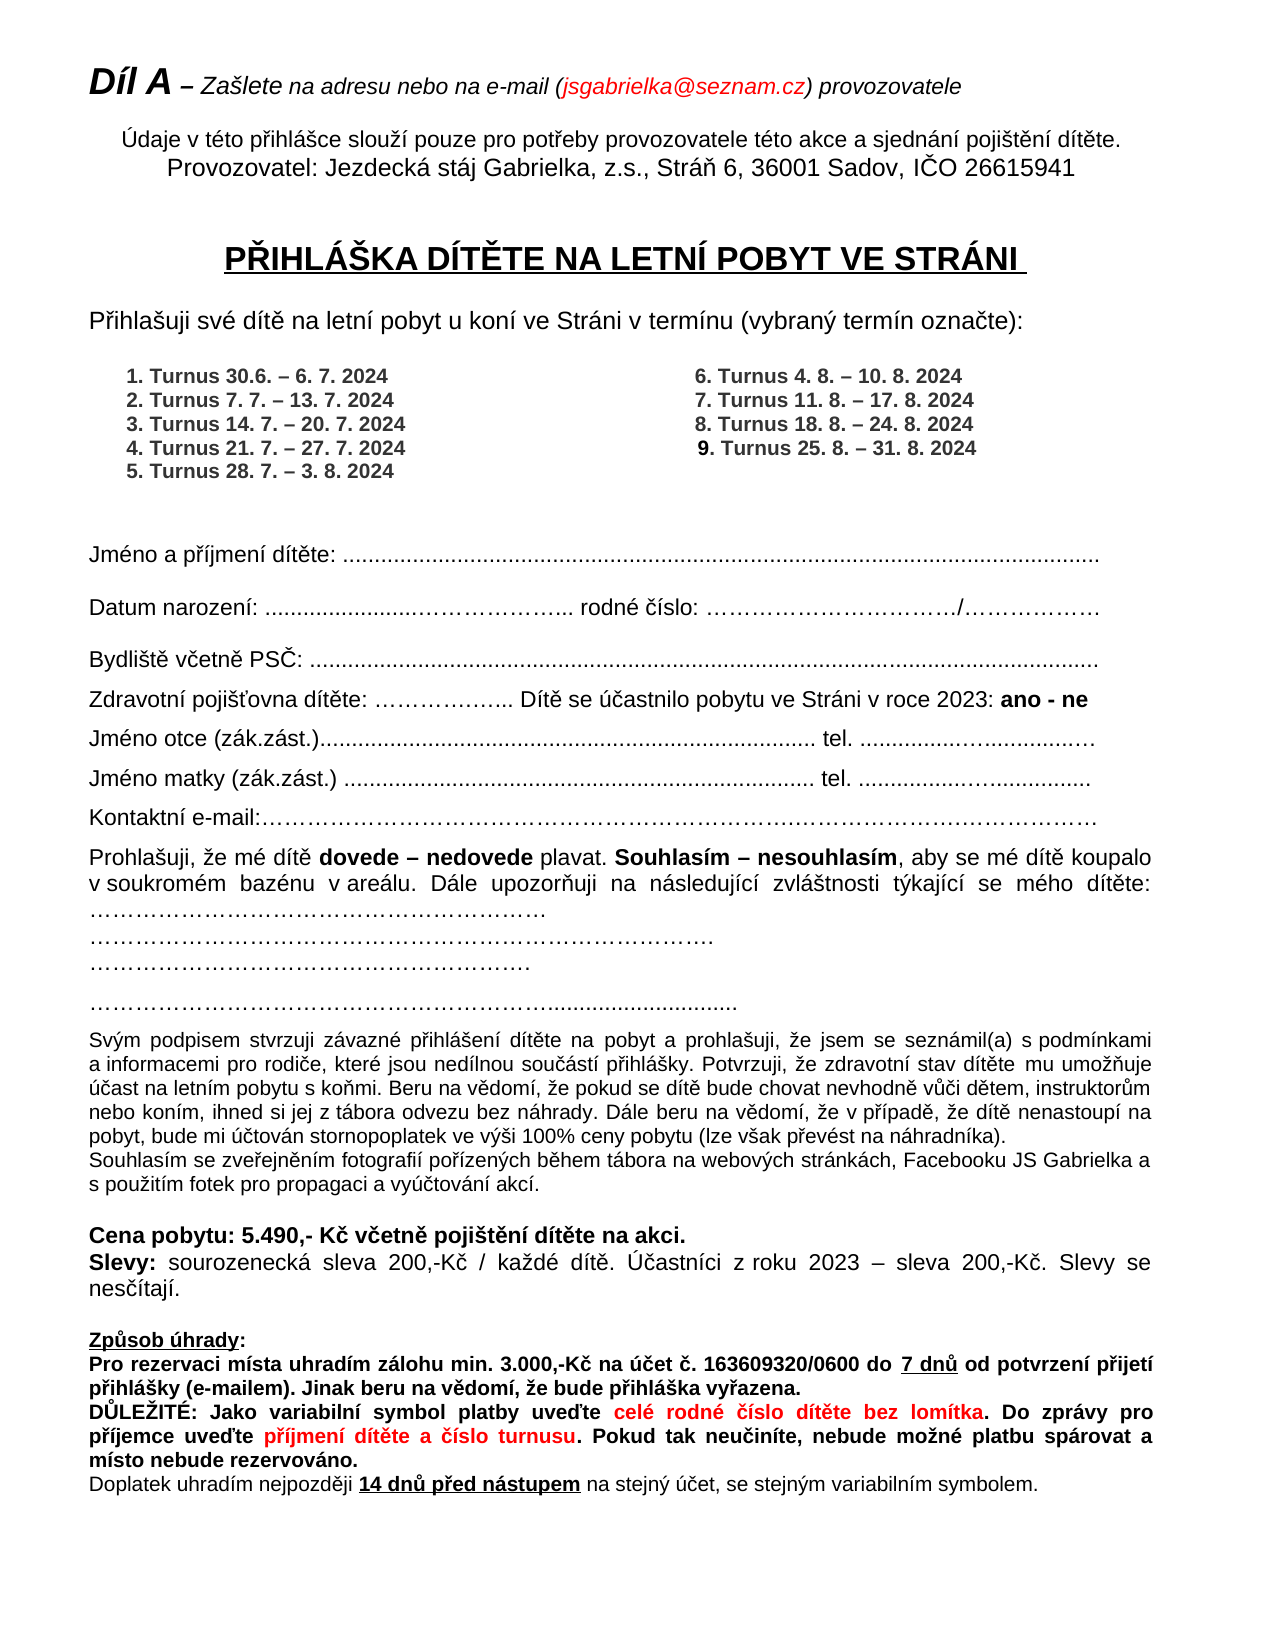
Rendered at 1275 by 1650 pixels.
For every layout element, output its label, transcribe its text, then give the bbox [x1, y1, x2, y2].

text DŮLEŽITÉ: Jako variabilní symbol platby uveďte celé rodné číslo dítěte bez lomítka. Do zprávy pro příjemce uveďte příjmení dítěte a číslo turnusu. Pokud tak neučiníte, nebude možné platbu spárovat a místo nebude rezervováno. [89, 1399, 1153, 1471]
subtitle Díl A – Zašlete na adresu nebo na e-mail (jsgabrielka@seznam.cz) provozovatele [89, 59, 1153, 102]
text 3. Turnus 14. 7. – 20. 7. 2024 [126, 411, 583, 435]
text Kontaktní e-mail:…………………………………………………………….………………….……………… [89, 804, 1153, 831]
text 7. Turnus 11. 8. – 17. 8. 2024 [694, 387, 1152, 411]
text Doplatek uhradím nejpozději 14 dnů před nástupem na stejný účet, se stejným variabilním symbolem. [89, 1471, 1153, 1495]
subtitle PŘIHLÁŠKA DÍTĚTE NA LETNÍ POBYT VE STRÁNI [89, 239, 1153, 277]
text Provozovatel: Jezdecká stáj Gabrielka, z.s., Stráň 6, 36001 Sadov, IČO 26615941 [89, 153, 1153, 181]
text Bydliště včetně PSČ: ............................................................................................................................ [89, 646, 1153, 673]
text 2. Turnus 7. 7. – 13. 7. 2024 [126, 387, 583, 411]
text 6. Turnus 4. 8. – 10. 8. 2024 [694, 363, 1152, 387]
text Způsob úhrady: [89, 1328, 1153, 1352]
text Jméno otce (zák.zást.).............................................................................. tel. ................…..............… [89, 725, 1153, 752]
text Jméno a příjmení dítěte: ....................................................................................................................... [89, 541, 1153, 567]
text 5. Turnus 28. 7. – 3. 8. 2024 [126, 459, 1152, 483]
text Svým podpisem stvrzuji závazné přihlášení dítěte na pobyt a prohlašuji, že jsem se seznámil(a) s podmínkami a informacemi pro rodiče, které jsou nedílnou součástí přihlášky. Potvrzuji, že zdravotní stav dítěte mu umožňuje účast na letním pobytu s koňmi. Beru na vědomí, že pokud se dítě bude chovat nevhodně vůči dětem, instruktorům nebo koním, ihned si jej z tábora odvezu bez náhrady. Dále beru na vědomí, že v případě, že dítě nenastoupí na pobyt, bude mi účtován stornopoplatek ve výši 100% ceny pobytu (lze však převést na náhradníka). [89, 1028, 1152, 1148]
text ………………………………………………….…………………………………………………….............................. [89, 949, 1152, 1015]
text Souhlasím se zveřejněním fotografií pořízených během tábora na webových stránkách, Facebooku JS Gabrielka a s použitím fotek pro propagaci a vyúčtování akcí. [89, 1148, 1152, 1196]
text 9. Turnus 25. 8. – 31. 8. 2024 [657, 435, 1153, 459]
text 4. Turnus 21. 7. – 27. 7. 2024 [126, 435, 583, 459]
text Pro rezervaci místa uhradím zálohu min. 3.000,-Kč na účet č. 163609320/0600 do 7 dnů od potvrzení přijetí přihlášky (e-mailem). Jinak beru na vědomí, že bude přihláška vyřazena. [89, 1352, 1153, 1399]
text Údaje v této přihlášce slouží pouze pro potřeby provozovatele této akce a sjednání pojištění dítěte. [89, 126, 1153, 153]
text Cena pobytu: 5.490,- Kč včetně pojištění dítěte na akci. [89, 1222, 1152, 1248]
text Prohlašuji, že mé dítě dovede – nedovede plavat. Souhlasím – nesouhlasím, aby se mé dítě koupalo v soukromém bazénu v areálu. Dále upozorňuji na následující zvláštnosti týkající se mého dítěte: ……………………………………………………………………………………………………………………………. [89, 844, 1152, 949]
text Jméno matky (zák.zást.) .......................................................................... tel. .................…................ [89, 765, 1153, 791]
text Zdravotní pojišťovna dítěte: ………….…... Dítě se účastnilo pobytu ve Stráni v roce 2023: ano - ne [89, 686, 1153, 712]
text Slevy: sourozenecká sleva 200,-Kč / každé dítě. Účastníci z roku 2023 – sleva 200,-Kč. Slevy se nesčítají. [89, 1248, 1152, 1301]
text Přihlašuji své dítě na letní pobyt u koní ve Stráni v termínu (vybraný termín označte): [89, 306, 1153, 335]
text 1. Turnus 30.6. – 6. 7. 2024 [126, 363, 585, 387]
text Datum narození: ........................………………... rodné číslo: ……………………………/……………… [89, 593, 1153, 620]
text 8. Turnus 18. 8. – 24. 8. 2024 [694, 411, 1152, 435]
